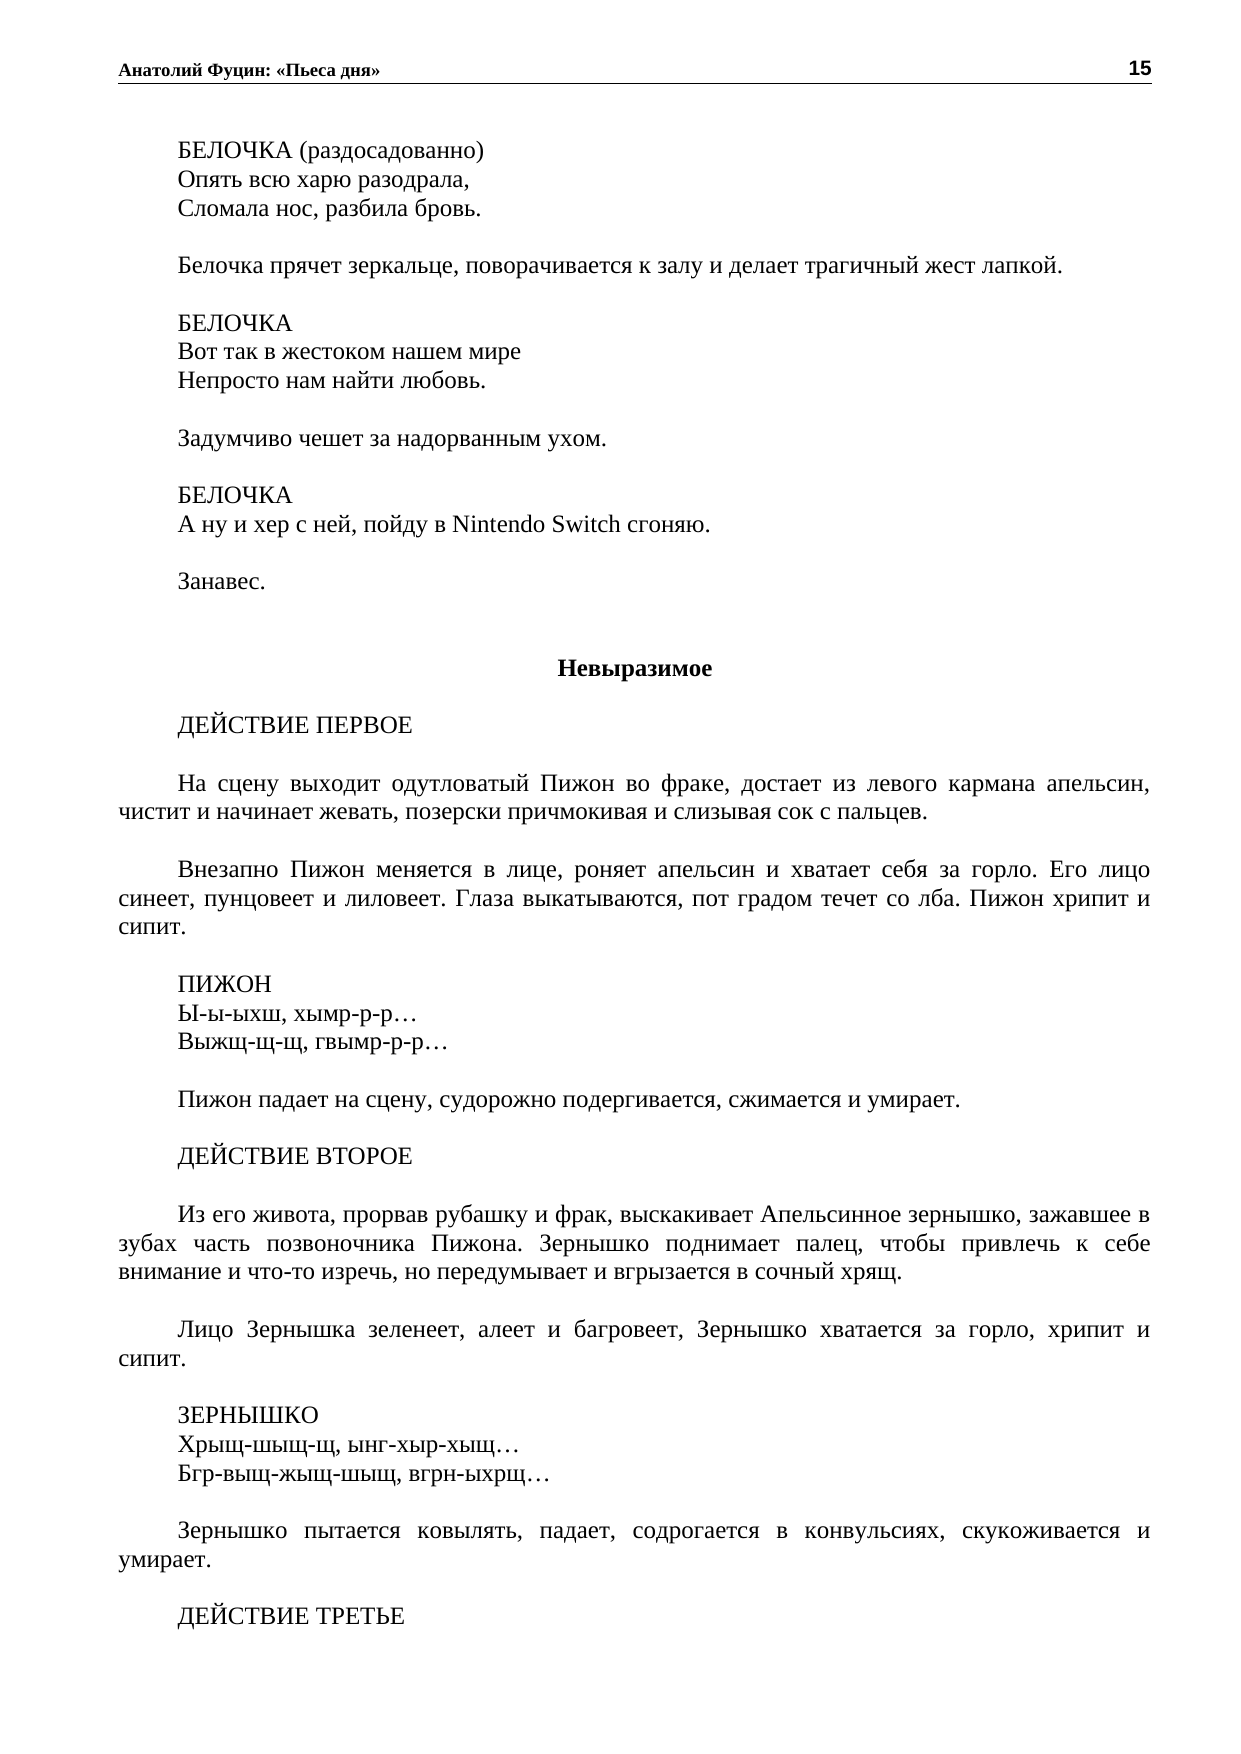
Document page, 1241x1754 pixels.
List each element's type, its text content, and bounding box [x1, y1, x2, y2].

text ДЕЙСТВИЕ ТРЕТЬЕ [118, 1601, 1152, 1630]
text Пижон падает на сцену, судорожно подергивается, сжимается и умирает. [118, 1084, 1152, 1113]
text Вот так в жестоком нашем мире [118, 336, 1152, 365]
text Лицо Зернышка зеленеет, алеет и багровеет, Зернышко хватается за горло, хрипит и сипит. [118, 1314, 1152, 1371]
text На сцену выходит одутловатый Пижон во фраке, достает из левого кармана апельсин, чистит и начинает жевать, позерски причмокивая и слизывая сок с пальцев. [118, 768, 1152, 825]
text Бгр-выщ-жыщ-шыщ, вгрн-ыхрщ… [118, 1458, 1152, 1486]
text ЗЕРНЫШКО [118, 1400, 1152, 1429]
text Непросто нам найти любовь. [118, 365, 1152, 394]
text Занавес. [118, 566, 1152, 595]
text Выжщ-щ-щ, гвымр-р-р… [118, 1026, 1152, 1055]
text Хрыщ-шыщ-щ, ынг-хыр-хыщ… [118, 1429, 1152, 1458]
text ДЕЙСТВИЕ ПЕРВОЕ [118, 710, 1152, 739]
text ПИЖОН [118, 969, 1152, 998]
text Опять всю харю разодрала, [118, 164, 1152, 193]
text Зернышко пытается ковылять, падает, содрогается в конвульсиях, скукоживается и умирает. [118, 1515, 1152, 1573]
text БЕЛОЧКА [118, 308, 1152, 336]
text Внезапно Пижон меняется в лице, роняет апельсин и хватает себя за горло. Его лицо синеет, пунцовеет и лиловеет. Глаза выкатываются, пот градом течет со лба. Пижон хрипит и сипит. [118, 854, 1152, 940]
text А ну и хер с ней, пойду в Nintendo Switch сгоняю. [118, 509, 1152, 538]
text Из его живота, прорвав рубашку и фрак, выскакивает Апельсинное зернышко, зажавшее в зубах часть позвоночника Пижона. Зернышко поднимает палец, чтобы привлечь к себе внимание и что-то изречь, но передумывает и вгрызается в сочный хрящ. [118, 1199, 1152, 1285]
text БЕЛОЧКА [118, 480, 1152, 509]
text Задумчиво чешет за надорванным ухом. [118, 423, 1152, 451]
text БЕЛОЧКА (раздосадованно) [118, 135, 1152, 164]
text Сломала нос, разбила бровь. [118, 193, 1152, 221]
subtitle Невыразимое [118, 653, 1152, 681]
text ДЕЙСТВИЕ ВТОРОЕ [118, 1141, 1152, 1170]
text Белочка прячет зеркальце, поворачивается к залу и делает трагичный жест лапкой. [118, 250, 1152, 279]
text Ы-ы-ыхш, хымр-р-р… [118, 998, 1152, 1026]
